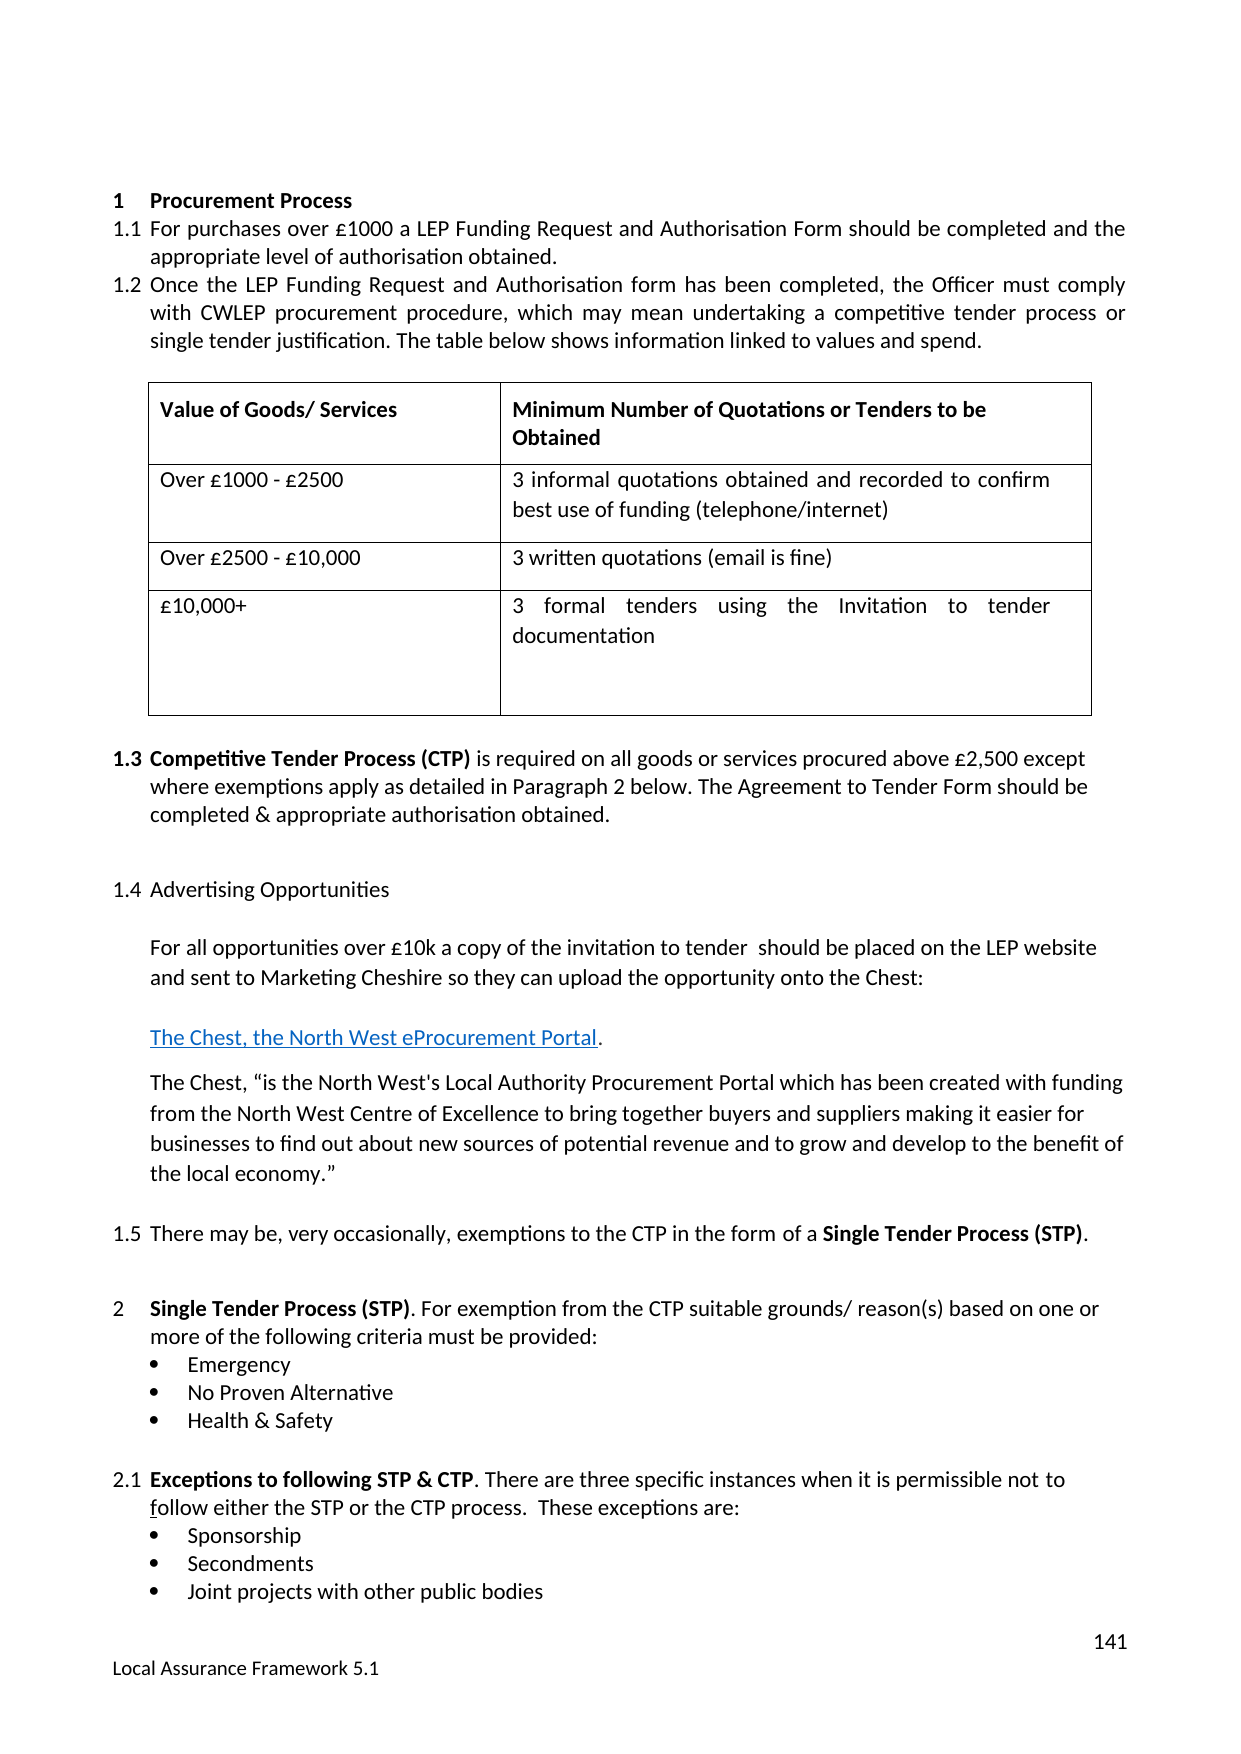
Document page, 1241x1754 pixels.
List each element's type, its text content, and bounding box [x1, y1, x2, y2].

text The Chest, the North West eProcurement Portal. [112, 1023, 1128, 1051]
list Once the LEP Funding Request and Authorisation form has been completed, the Officer must comply with CWLEP procurement procedure, which may mean undertaking a competitive tender process or single tender justification. The table below shows information linked to values and spend. [112, 270, 1128, 354]
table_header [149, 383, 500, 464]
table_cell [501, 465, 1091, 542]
list Procurement Process [112, 186, 1128, 214]
list Health & Safety [150, 1406, 1128, 1434]
list For purchases over £1000 a LEP Funding Request and Authorisation Form should be completed and the appropriate level of authorisation obtained. [112, 214, 1128, 270]
list No Proven Alternative [150, 1378, 1128, 1406]
list There may be, very occasionally, exemptions to the CTP in the form of a Single Tender Process (STP). [112, 1219, 1128, 1247]
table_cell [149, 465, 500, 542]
list Single Tender Process (STP). For exemption from the CTP suitable grounds/ reason(s) based on one or more of the following criteria must be provided: [112, 1294, 1128, 1350]
list For all opportunities over £10k a copy of the invitation to tender should be placed on the LEP website and sent to Marketing Cheshire so they can upload the opportunity onto the Chest: [150, 933, 1128, 991]
list Emergency [150, 1350, 1128, 1378]
list Competitive Tender Process (CTP) is required on all goods or services procured above £2,500 except where exemptions apply as detailed in Paragraph 2 below. The Agreement to Tender Form should be completed & appropriate authorisation obtained. [112, 744, 1128, 828]
list The Chest, “is the North West's Local Authority Procurement Portal which has been created with funding from the North West Centre of Excellence to bring together buyers and suppliers making it easier for businesses to find out about new sources of potential revenue and to grow and develop to the benefit of the local economy.” [150, 1068, 1128, 1187]
list Joint projects with other public bodies [150, 1577, 1128, 1605]
list Exceptions to following STP & CTP. There are three specific instances when it is permissible not to follow either the STP or the CTP process. These exceptions are: [112, 1465, 1128, 1521]
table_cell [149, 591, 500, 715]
list Secondments [150, 1549, 1128, 1577]
list Sponsorship [150, 1521, 1128, 1549]
list Advertising Opportunities [112, 875, 1128, 903]
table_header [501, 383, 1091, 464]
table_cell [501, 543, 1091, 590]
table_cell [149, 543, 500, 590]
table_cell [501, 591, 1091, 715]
